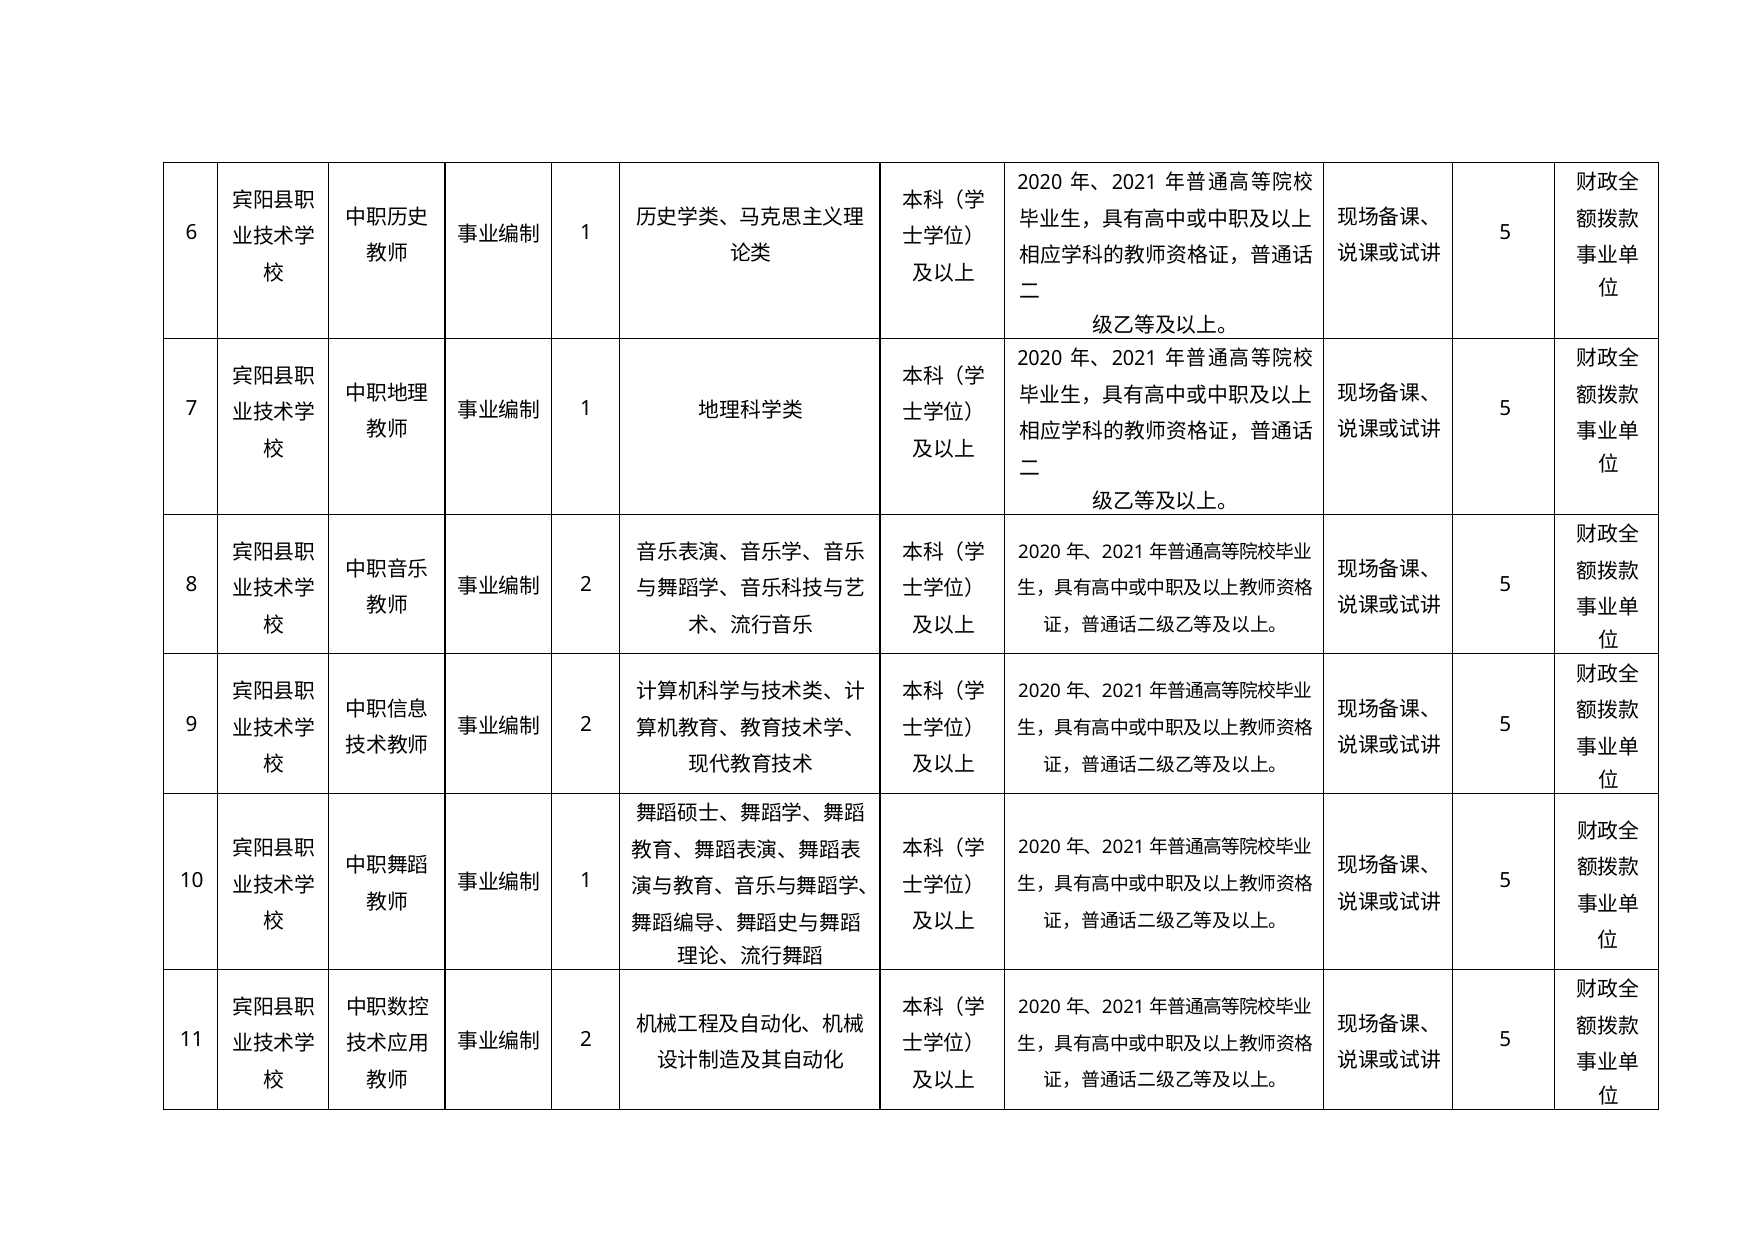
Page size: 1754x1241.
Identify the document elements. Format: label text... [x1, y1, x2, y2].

table_cell 舞蹈硕士、舞蹈学、舞蹈教育、舞蹈表演、舞蹈表演与教育、音乐与舞蹈学、舞蹈编导、舞蹈史与舞蹈 理论、流行舞蹈 [620, 794, 879, 969]
table_cell 2 [552, 515, 619, 653]
table_cell 现场备课、说课或试讲 [1324, 515, 1452, 653]
table_cell 2020 年、2021 年普通高等院校毕业生，具有高中或中职及以上教师资格证，普通话二级乙等及以上。 [1005, 654, 1323, 793]
table_cell 音乐表演、音乐学、音乐与舞蹈学、音乐科技与艺术、流行音乐 [620, 515, 879, 653]
table_cell 8 [164, 515, 217, 653]
table_cell 现场备课、说课或试讲 [1324, 339, 1452, 514]
table_cell 中职音乐教师 [329, 515, 444, 653]
table_cell 2 [552, 970, 619, 1108]
table_cell 1 [552, 339, 619, 514]
table_cell 宾阳县职业技术学校 [218, 515, 328, 653]
table_cell 9 [164, 654, 217, 793]
table_cell 2020 年、2021 年普通高等院校毕业生，具有高中或中职及以上相应学科的教师资格证，普通话二 级乙等及以上。 [1005, 339, 1323, 514]
table_cell 本科（学士学位）及以上 [881, 515, 1004, 653]
table_cell 事业编制 [446, 970, 551, 1108]
table_header 5 [1453, 163, 1554, 338]
table_cell 本科（学士学位）及以上 [881, 654, 1004, 793]
table_cell 5 [1453, 794, 1554, 969]
table_cell 事业编制 [446, 515, 551, 653]
table_cell 机械工程及自动化、机械设计制造及其自动化 [620, 970, 879, 1108]
table_cell 宾阳县职业技术学校 [218, 654, 328, 793]
table_cell 本科（学士学位）及以上 [881, 794, 1004, 969]
table_cell 本科（学士学位）及以上 [881, 970, 1004, 1108]
table_cell 事业编制 [446, 794, 551, 969]
table_cell 5 [1453, 339, 1554, 514]
table_cell 宾阳县职业技术学校 [218, 970, 328, 1108]
table_cell 中职数控技术应用教师 [329, 970, 444, 1108]
table_cell 现场备课、说课或试讲 [1324, 794, 1452, 969]
table_cell 2020 年、2021 年普通高等院校毕业生，具有高中或中职及以上教师资格证，普通话二级乙等及以上。 [1005, 794, 1323, 969]
table_cell 财政全额拨款事业单 位 [1555, 339, 1658, 514]
table_cell 11 [164, 970, 217, 1108]
table_cell 现场备课、说课或试讲 [1324, 654, 1452, 793]
table_cell 宾阳县职业技术学校 [218, 794, 328, 969]
table_cell 5 [1453, 654, 1554, 793]
table_cell 5 [1453, 970, 1554, 1108]
table_cell 财政全额拨款事业单 位 [1555, 654, 1658, 793]
table_cell 计算机科学与技术类、计算机教育、教育技术学、现代教育技术 [620, 654, 879, 793]
table_cell 2020 年、2021 年普通高等院校毕业生，具有高中或中职及以上教师资格证，普通话二级乙等及以上。 [1005, 515, 1323, 653]
table_cell 地理科学类 [620, 339, 879, 514]
table_cell 2020 年、2021 年普通高等院校毕业生，具有高中或中职及以上教师资格证，普通话二级乙等及以上。 [1005, 970, 1323, 1108]
table_cell 1 [552, 794, 619, 969]
table_header 财政全额拨款事业单 位 [1555, 163, 1658, 338]
table_cell 中职舞蹈教师 [329, 794, 444, 969]
table_cell 10 [164, 794, 217, 969]
table_header 宾阳县职业技术学校 [218, 163, 328, 338]
table_header 中职历史教师 [329, 163, 444, 338]
table_cell 本科（学士学位）及以上 [881, 339, 1004, 514]
table_header 历史学类、马克思主义理论类 [620, 163, 879, 338]
table_cell 中职地理教师 [329, 339, 444, 514]
table_header 6 [164, 163, 217, 338]
table_header 现场备课、说课或试讲 [1324, 163, 1452, 338]
table_cell 财政全额拨款事业单 位 [1555, 515, 1658, 653]
table_cell 事业编制 [446, 654, 551, 793]
table_header 1 [552, 163, 619, 338]
table_cell 现场备课、说课或试讲 [1324, 970, 1452, 1108]
table_cell 7 [164, 339, 217, 514]
table_cell 2 [552, 654, 619, 793]
table_cell 5 [1453, 515, 1554, 653]
table_header 本科（学士学位）及以上 [881, 163, 1004, 338]
table_cell 宾阳县职业技术学校 [218, 339, 328, 514]
table_header 事业编制 [446, 163, 551, 338]
table_cell 财政全额拨款事业单位 [1555, 794, 1658, 969]
table_cell 事业编制 [446, 339, 551, 514]
table_header 2020 年、2021 年普通高等院校毕业生，具有高中或中职及以上相应学科的教师资格证，普通话二 级乙等及以上。 [1005, 163, 1323, 338]
table_cell 中职信息技术教师 [329, 654, 444, 793]
table_cell 财政全额拨款事业单 位 [1555, 970, 1658, 1108]
